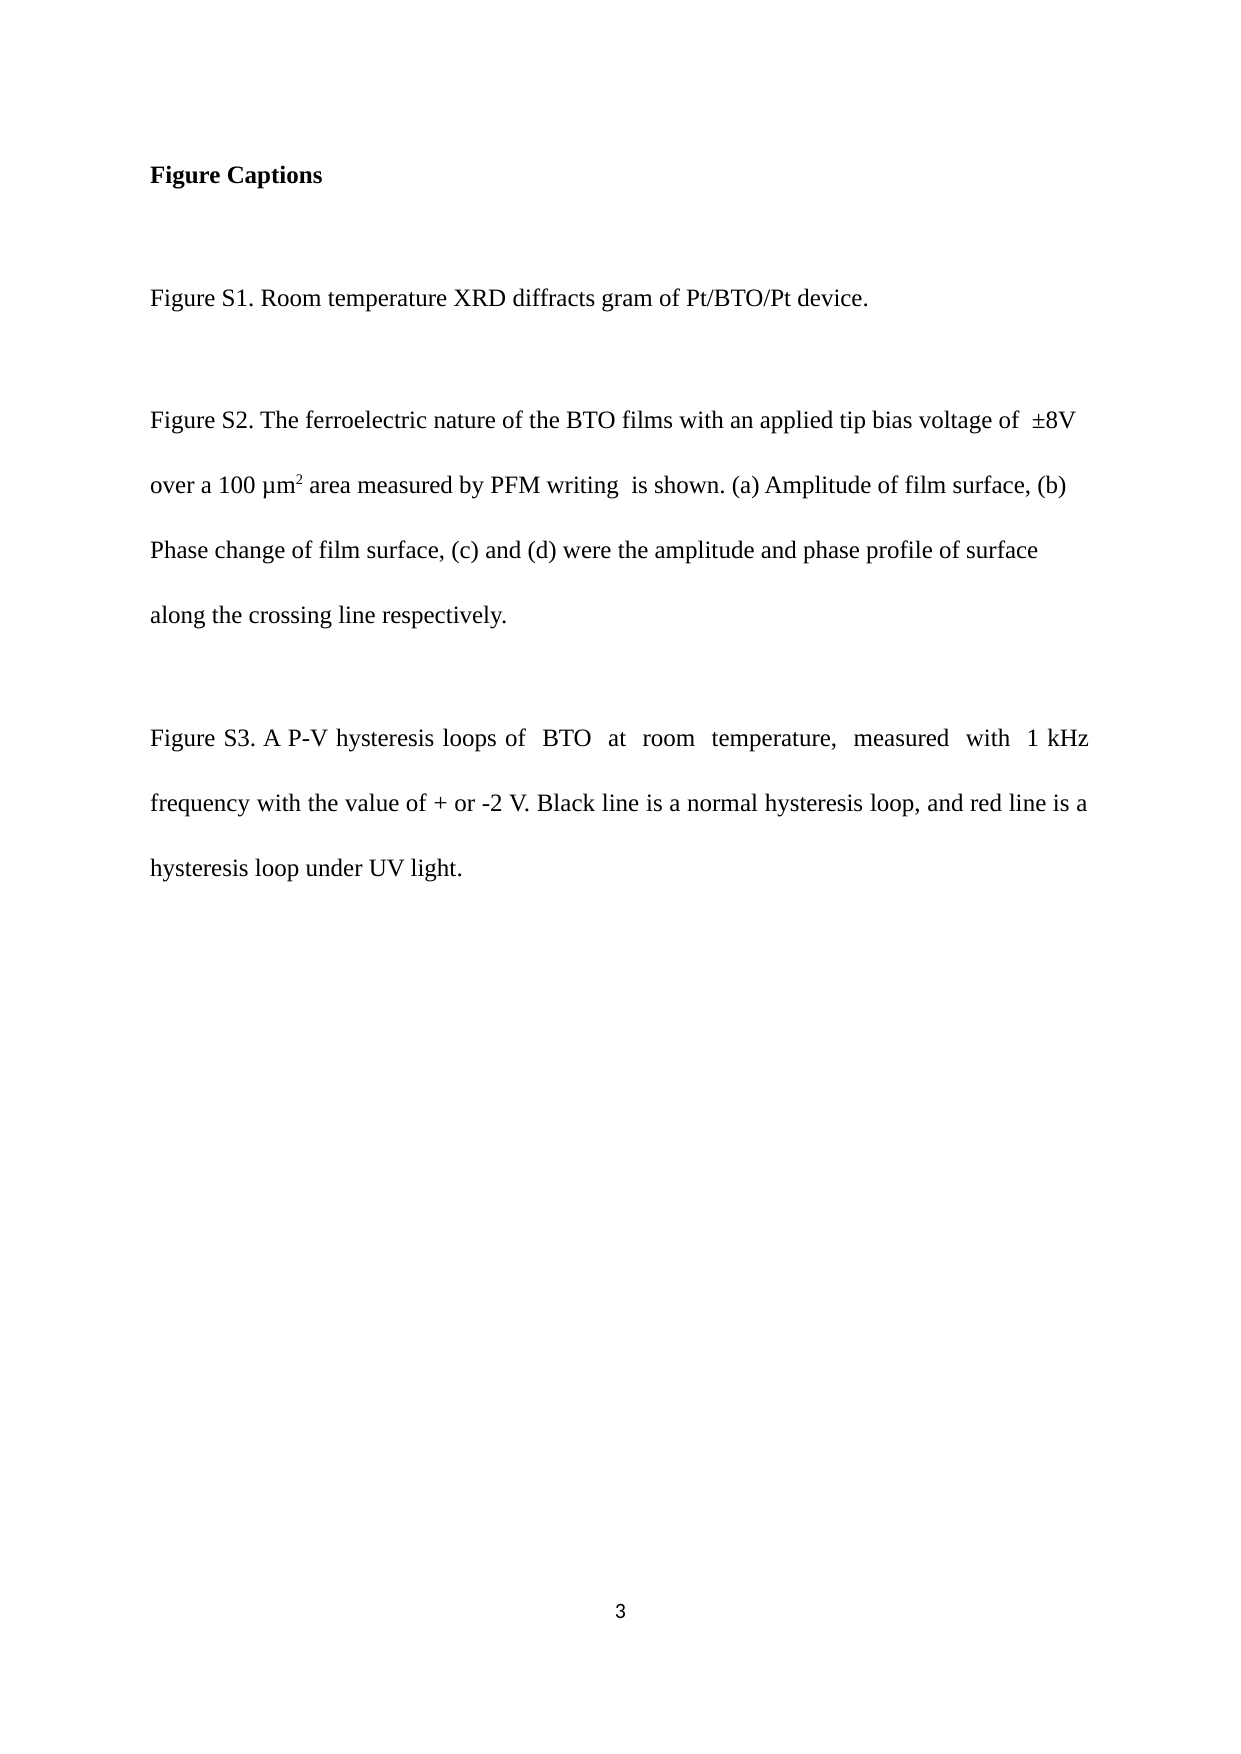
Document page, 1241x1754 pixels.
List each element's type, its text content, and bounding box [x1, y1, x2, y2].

text Figure S3. A P-V hysteresis loops of BTO at room temperature, measured with 1 kHz frequency with the value of + or -2 V. Black line is a normal hysteresis loop, and red line is a hysteresis loop under UV light. [150, 721, 1090, 884]
text Figure S1. Room temperature XRD diffracts gram of Pt/BTO/Pt device. [150, 281, 1090, 314]
text Figure Captions [150, 159, 1090, 191]
text Figure S2. The ferroelectric nature of the BTO films with an applied tip bias voltage of ±8V over a 100 µm2 area measured by PFM writing is shown. (a) Amplitude of film surface, (b) Phase change of film surface, (c) and (d) were the amplitude and phase profile of surface along the crossing line respectively. [150, 404, 1090, 631]
